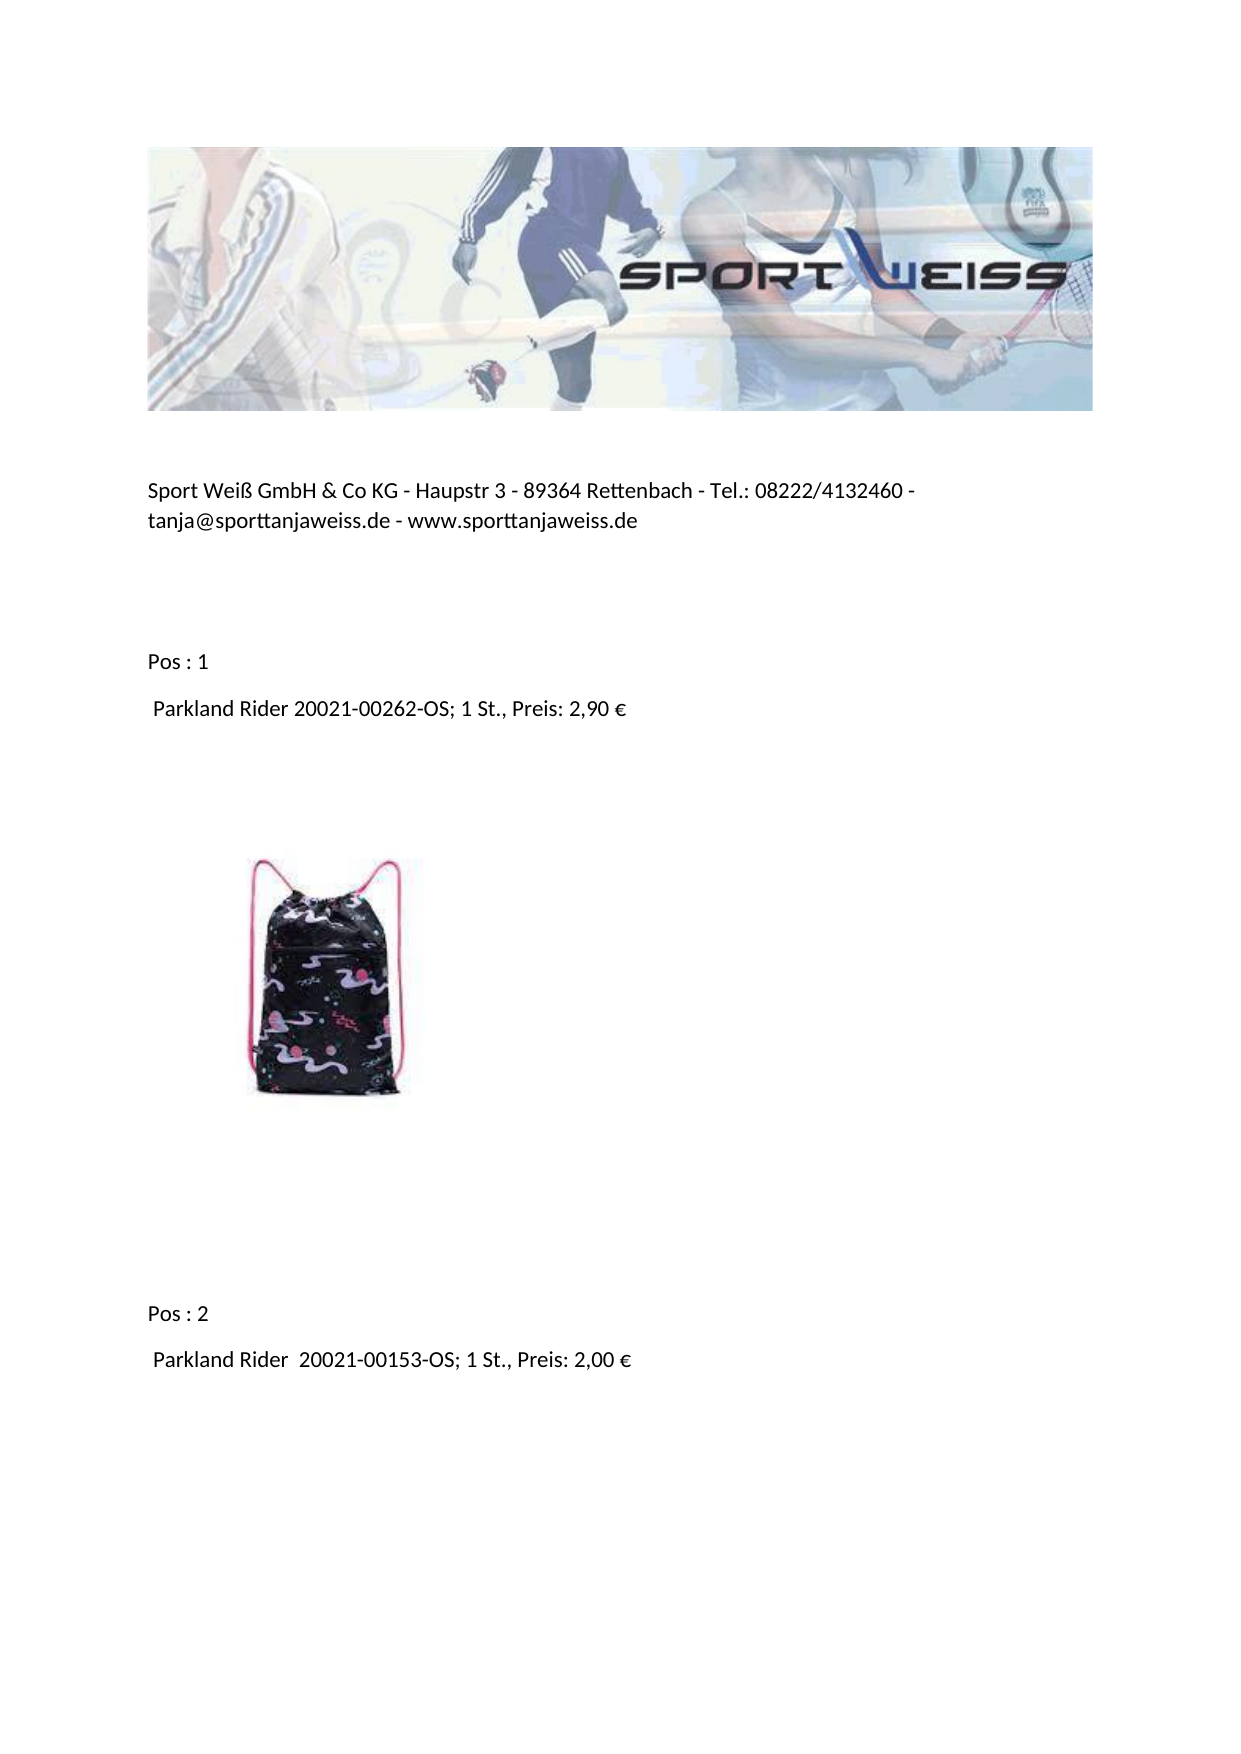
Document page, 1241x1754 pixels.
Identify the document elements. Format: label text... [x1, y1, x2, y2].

text Parkland Rider 20021-00153-OS; 1 St., Preis: 2,00 € [148, 1346, 1093, 1373]
text Pos : 1 [148, 647, 1093, 675]
text Pos : 2 [148, 1299, 1093, 1327]
text Sport Weiß GmbH & Co KG - Haupstr 3 - 89364 Rettenbach - Tel.: 08222/4132460 - tanja@sporttanjaweiss.de - www.sporttanjaweiss.de [148, 476, 1093, 534]
picture [147, 834, 500, 1186]
text Parkland Rider 20021-00262-OS; 1 St., Preis: 2,90 € [148, 694, 1093, 722]
picture [147, 147, 1093, 411]
